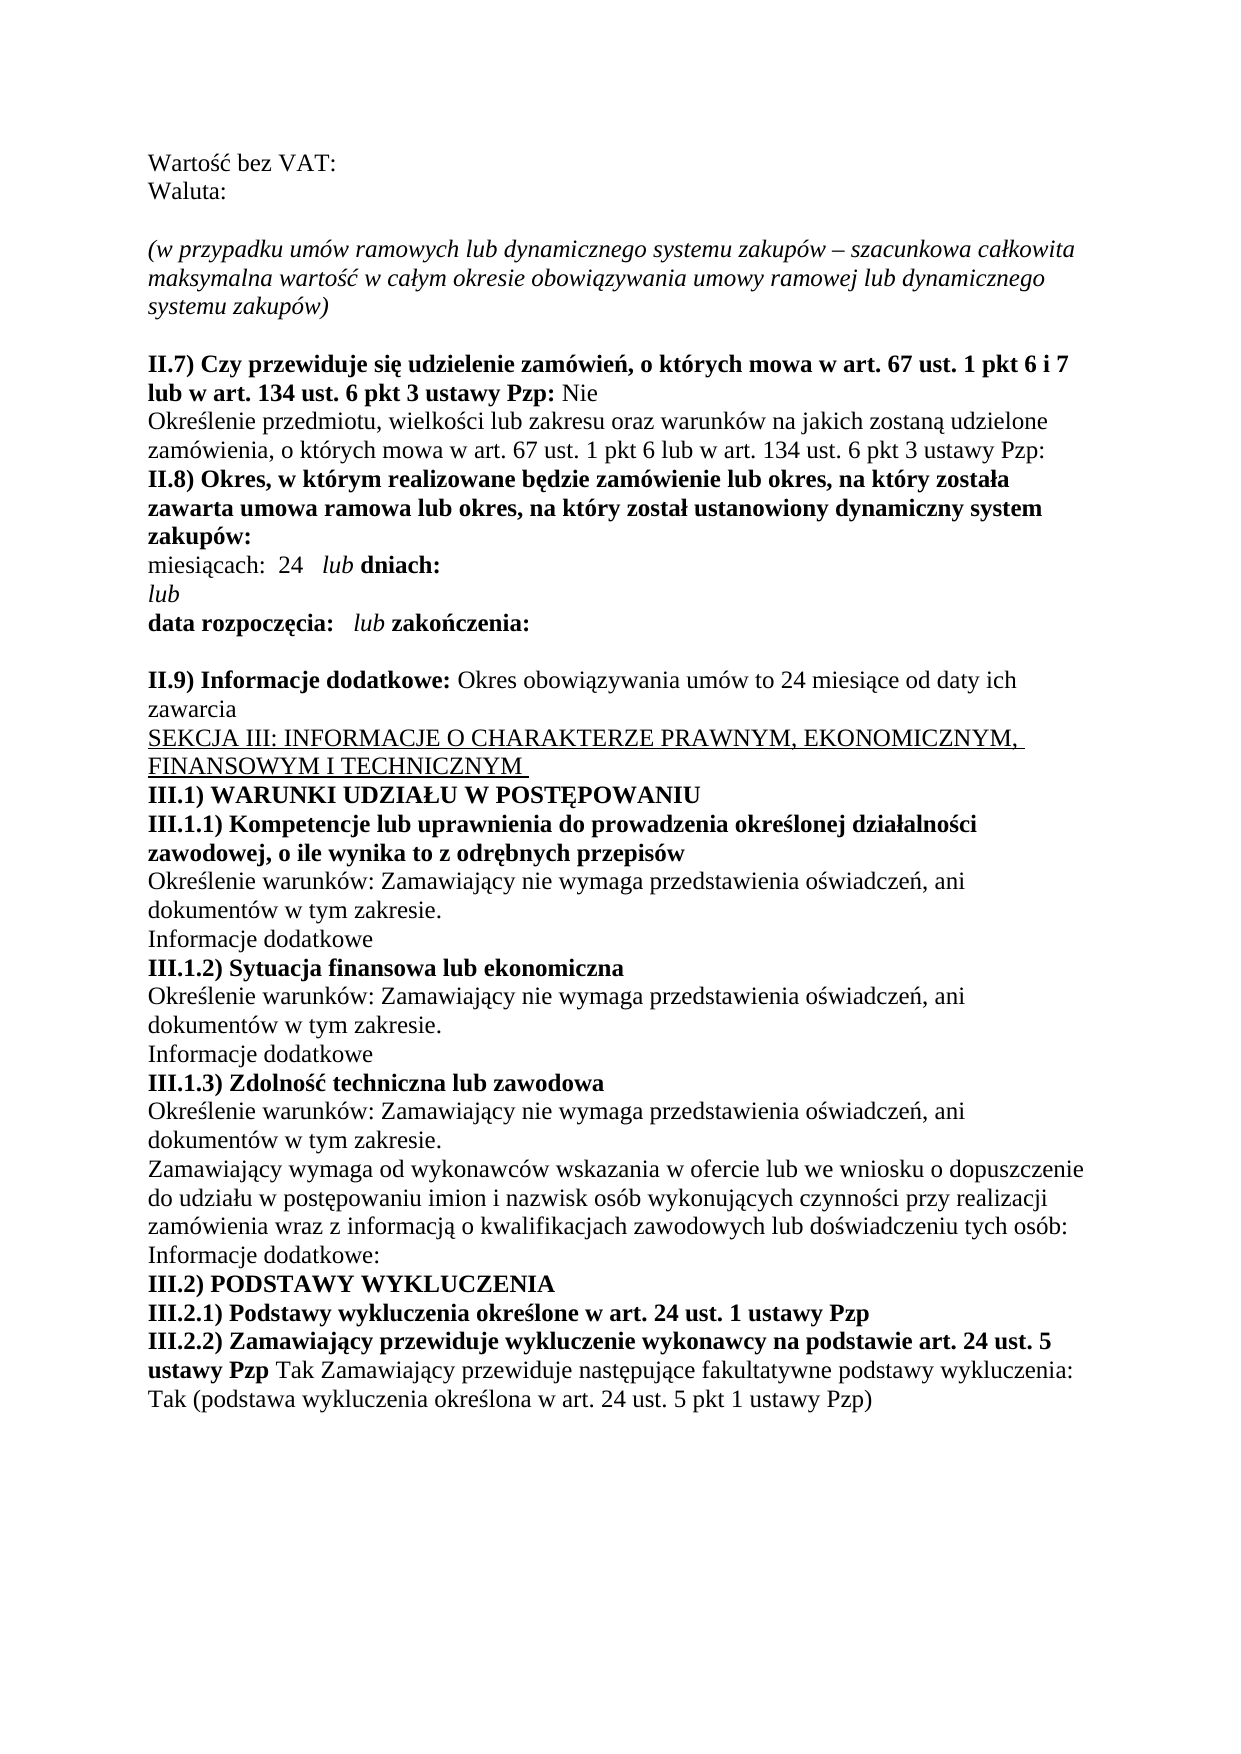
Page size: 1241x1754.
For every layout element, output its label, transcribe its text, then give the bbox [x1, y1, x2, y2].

text II.7) Czy przewiduje się udzielenie zamówień, o których mowa w art. 67 ust. 1 pkt 6 i 7 lub w art. 134 ust. 6 pkt 3 ustawy Pzp: Nie Określenie przedmiotu, wielkości lub zakresu oraz warunków na jakich zostaną udzielone zamówienia, o których mowa w art. 67 ust. 1 pkt 6 lub w art. 134 ust. 6 pkt 3 ustawy Pzp: II.8) Okres, w którym realizowane będzie zamówienie lub okres, na który została zawarta umowa ramowa lub okres, na który został ustanowiony dynamiczny system zakupów: miesiącach: 24 lub dniach: lub data rozpoczęcia: lub zakończenia: II.9) Informacje dodatkowe: Okres obowiązywania umów to 24 miesiące od daty ich zawarcia [148, 320, 1093, 723]
text III.2) PODSTAWY WYKLUCZENIA [148, 1269, 1093, 1298]
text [148, 148, 1093, 205]
text (w przypadku umów ramowych lub dynamicznego systemu zakupów – szacunkowa całkowita maksymalna wartość w całym okresie obowiązywania umowy ramowej lub dynamicznego systemu zakupów) [148, 205, 1093, 320]
text III.1) WARUNKI UDZIAŁU W POSTĘPOWANIU [148, 780, 1093, 809]
text SEKCJA III: INFORMACJE O CHARAKTERZE PRAWNYM, EKONOMICZNYM, FINANSOWYM I TECHNICZNYM [148, 723, 1093, 780]
text III.1.1) Kompetencje lub uprawnienia do prowadzenia określonej działalności zawodowej, o ile wynika to z odrębnych przepisów Określenie warunków: Zamawiający nie wymaga przedstawienia oświadczeń, ani dokumentów w tym zakresie. Informacje dodatkowe III.1.2) Sytuacja finansowa lub ekonomiczna Określenie warunków: Zamawiający nie wymaga przedstawienia oświadczeń, ani dokumentów w tym zakresie. Informacje dodatkowe III.1.3) Zdolność techniczna lub zawodowa Określenie warunków: Zamawiający nie wymaga przedstawienia oświadczeń, ani dokumentów w tym zakresie. Zamawiający wymaga od wykonawców wskazania w ofercie lub we wniosku o dopuszczenie do udziału w postępowaniu imion i nazwisk osób wykonujących czynności przy realizacji zamówienia wraz z informacją o kwalifikacjach zawodowych lub doświadczeniu tych osób: Informacje dodatkowe: [148, 809, 1093, 1269]
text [148, 1298, 1093, 1556]
